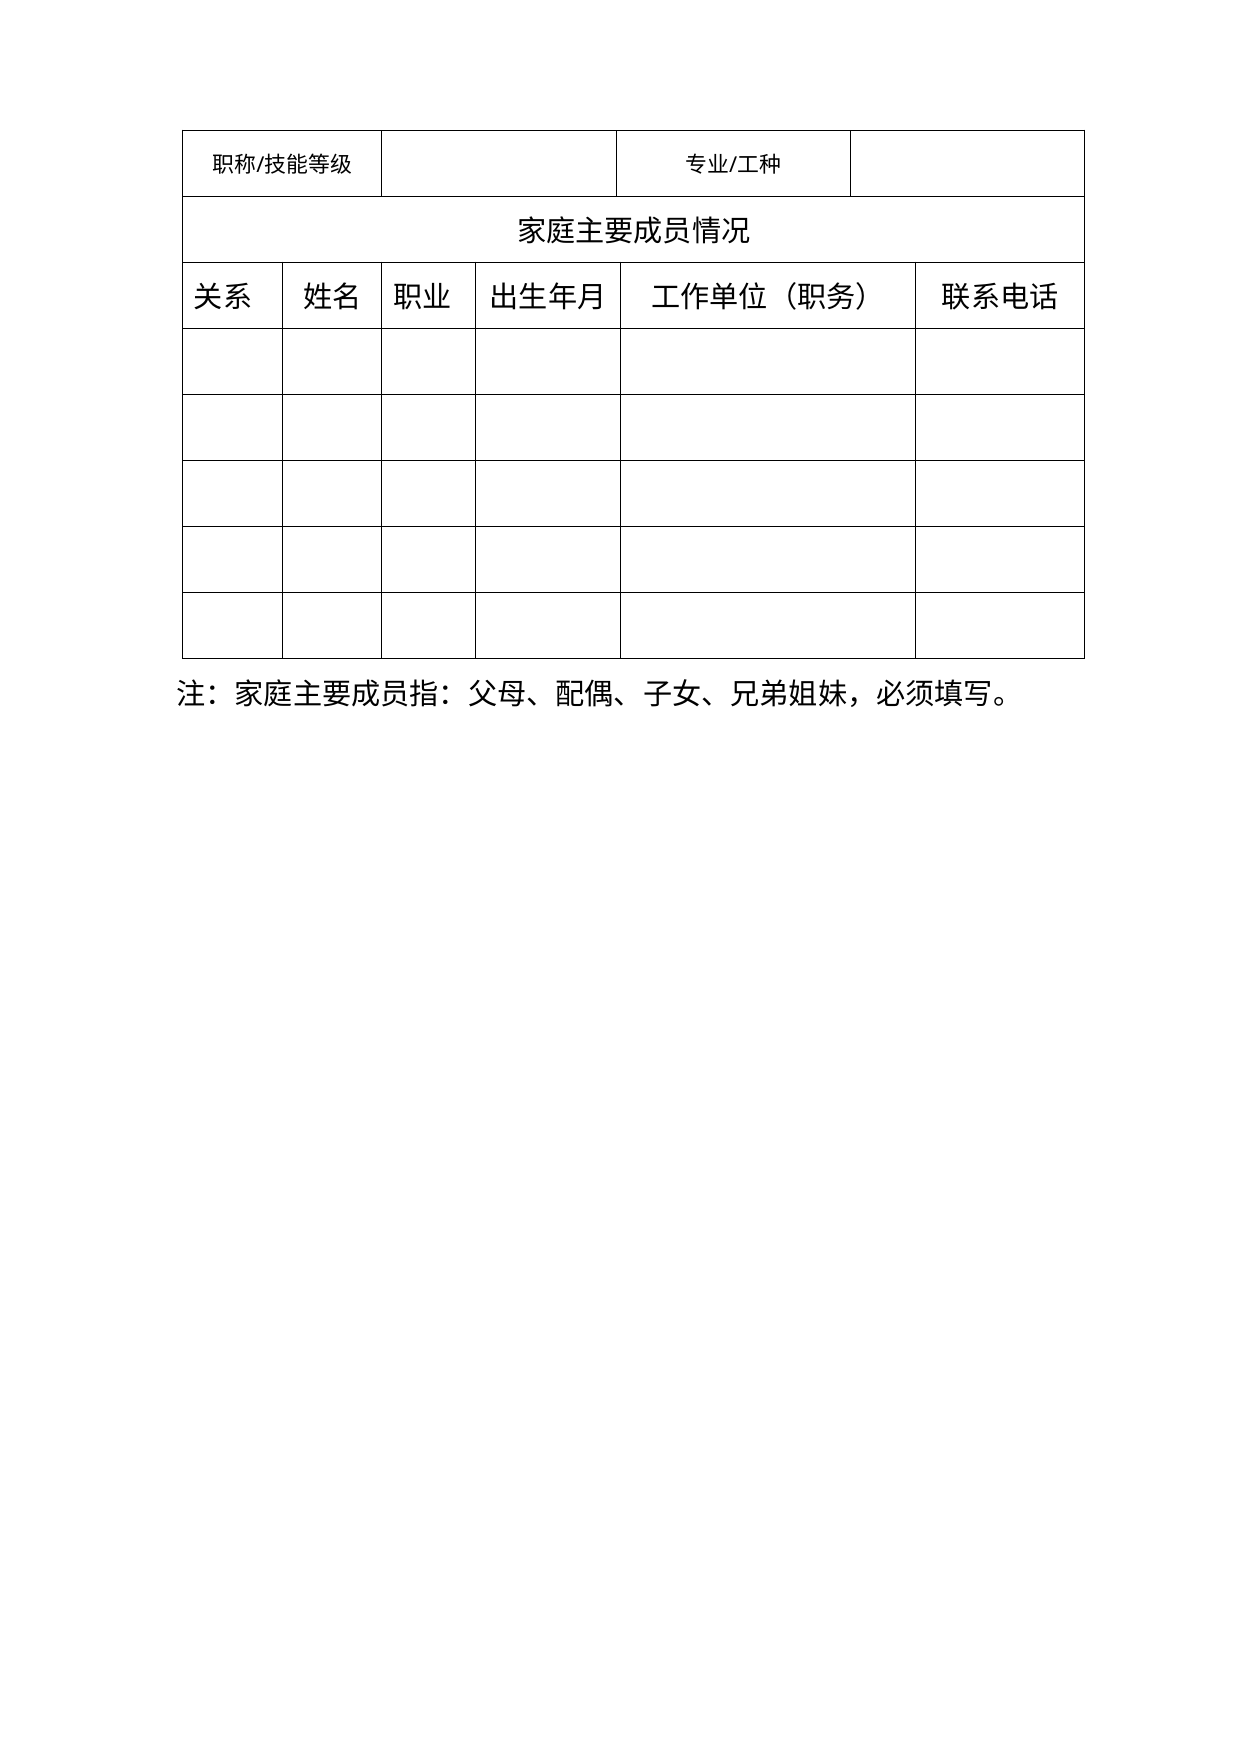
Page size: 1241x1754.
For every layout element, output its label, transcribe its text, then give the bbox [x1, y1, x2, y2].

table_cell [382, 527, 475, 592]
table_cell 工作单位（职务） [621, 263, 915, 328]
table_cell [283, 329, 381, 394]
table_cell [382, 131, 616, 196]
table_cell [183, 527, 282, 592]
table_cell [621, 461, 915, 526]
table_cell [382, 395, 475, 460]
table_cell [476, 593, 620, 658]
table_cell [476, 329, 620, 394]
table_cell [183, 461, 282, 526]
table_cell [283, 461, 381, 526]
table_cell [382, 329, 475, 394]
table_cell 联系电话 [916, 263, 1084, 328]
table_cell [851, 131, 1084, 196]
table_cell [476, 461, 620, 526]
table_cell [183, 593, 282, 658]
table_cell 家庭主要成员情况 [183, 197, 1084, 262]
table_cell [183, 395, 282, 460]
table_cell [283, 527, 381, 592]
table_cell [621, 395, 915, 460]
table_cell 姓名 [283, 263, 381, 328]
table_cell [382, 593, 475, 658]
table_cell 关系 [183, 263, 282, 328]
table_cell [476, 395, 620, 460]
table_cell 专业/工种 [617, 131, 850, 196]
table_cell [283, 593, 381, 658]
table_cell [916, 461, 1084, 526]
table_cell 出生年月 [476, 263, 620, 328]
text 注：家庭主要成员指：父母、配偶、子女、兄弟姐妹，必须填写。 [89, 659, 1152, 724]
table_cell [916, 329, 1084, 394]
table_cell [621, 329, 915, 394]
table_cell [382, 461, 475, 526]
table_cell [916, 527, 1084, 592]
table_cell [621, 593, 915, 658]
table_cell [183, 329, 282, 394]
table_cell [476, 527, 620, 592]
table_cell 职业 [382, 263, 475, 328]
table_cell [916, 395, 1084, 460]
table_cell [916, 593, 1084, 658]
table_cell [283, 395, 381, 460]
table_cell [621, 527, 915, 592]
table_cell 职称/技能等级 [183, 131, 381, 196]
